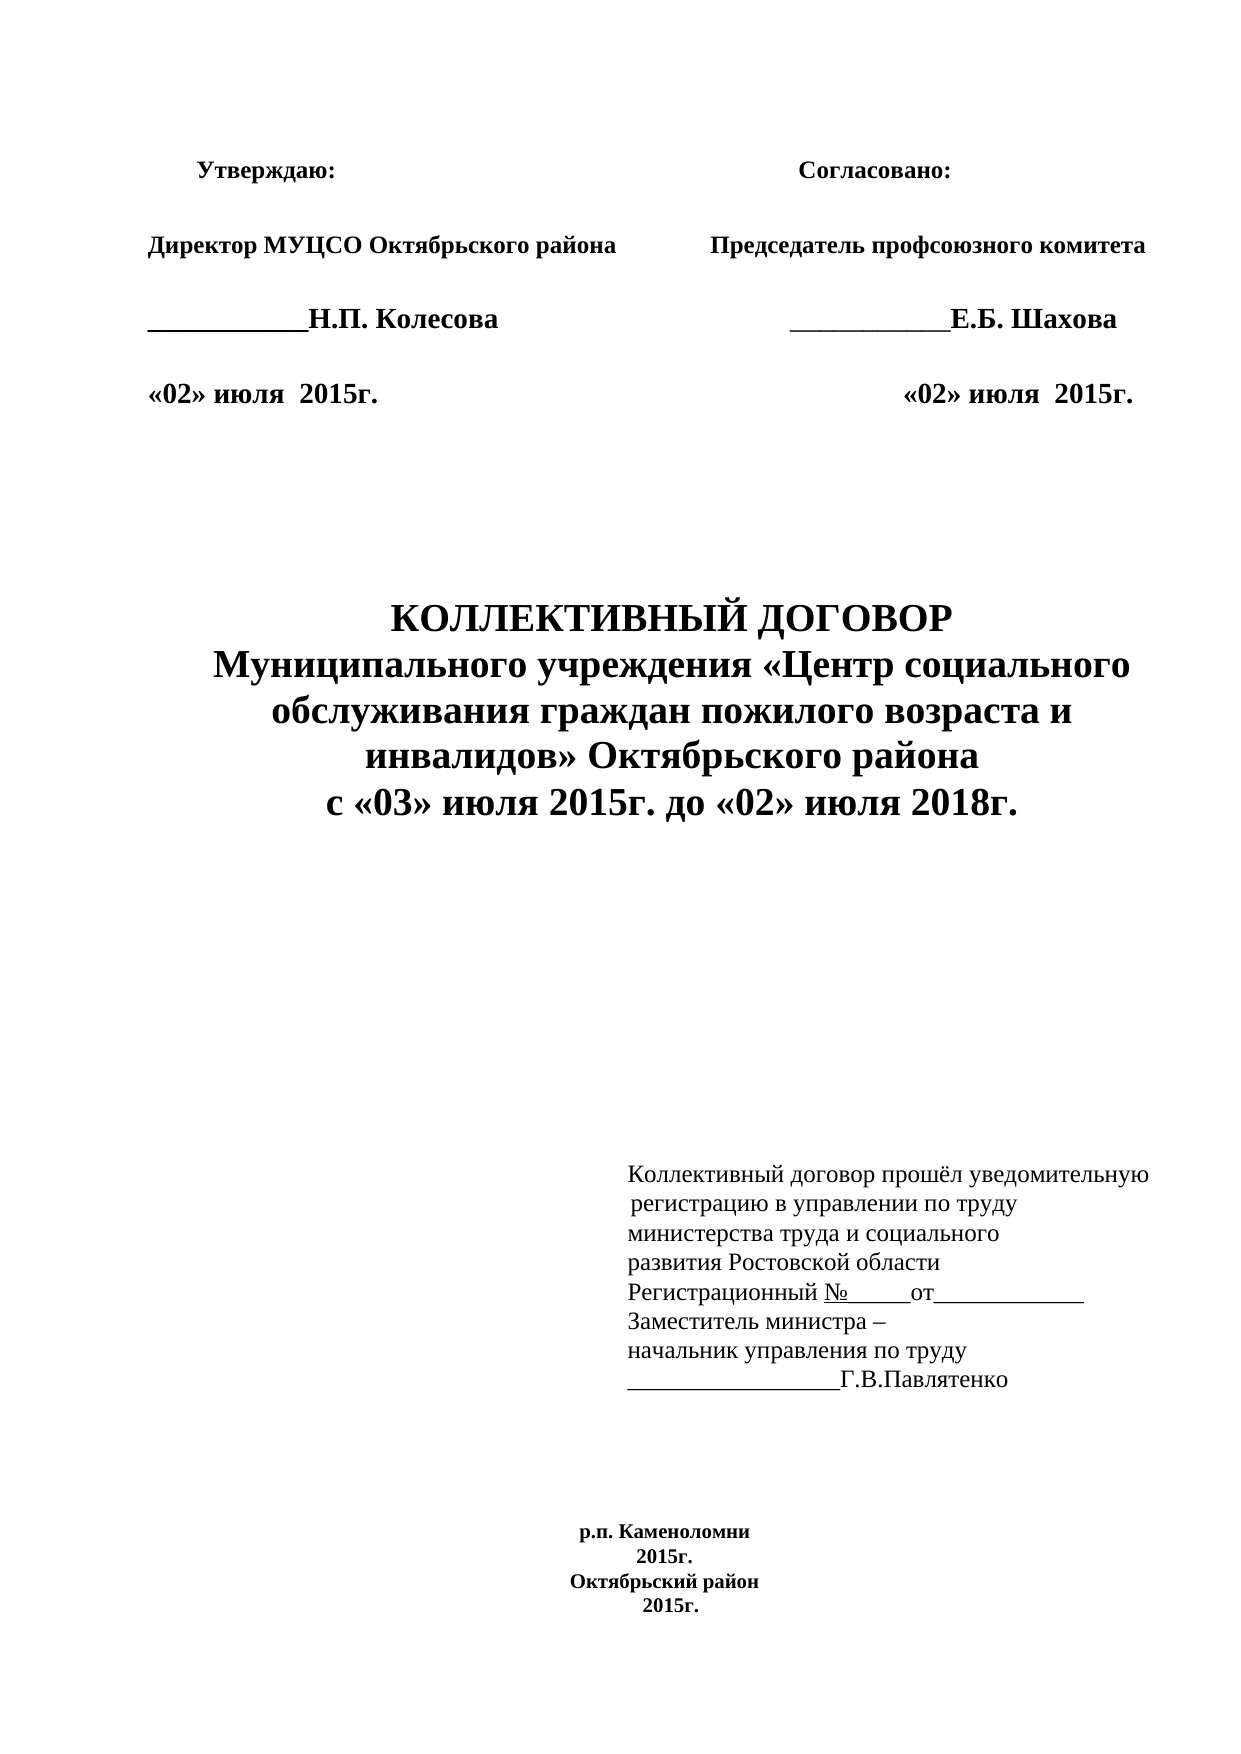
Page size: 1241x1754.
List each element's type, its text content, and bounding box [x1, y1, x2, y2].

text Заместитель министра – [177, 1306, 1167, 1335]
text Муниципального учреждения «Центр социального обслуживания граждан пожилого возраста и инвалидов» Октябрьского района [192, 641, 1152, 777]
text 2015г. [507, 1593, 1152, 1617]
text Октябрьский район [507, 1569, 1152, 1593]
text Регистрационный №_____от____________ [177, 1277, 1167, 1306]
text «02» июля 2015г. «02» июля 2015г. [148, 344, 1152, 419]
text _________________Г.В.Павлятенко [177, 1364, 1167, 1394]
text развития Ростовской области [177, 1247, 1167, 1277]
text начальник управления по труду [177, 1335, 1167, 1364]
text р.п. Каменоломни [177, 1519, 1152, 1544]
text КОЛЛЕКТИВНЫЙ ДОГОВОР [192, 595, 1152, 640]
text Директор МУЦСО Октябрьского района Председатель профсоюзного комитета ___________Н.П. Колесова ___________Е.Б. Шахова [148, 193, 1152, 344]
text Утверждаю: Согласовано: [177, 118, 1152, 193]
text с «03» июля 2015г. до «02» июля 2018г. [192, 778, 1152, 823]
text Коллективный договор прошёл уведомительную регистрацию в управлении по труду [177, 1159, 1167, 1218]
text министерства труда и социального [177, 1218, 1167, 1247]
text 2015г. [177, 1544, 1152, 1569]
